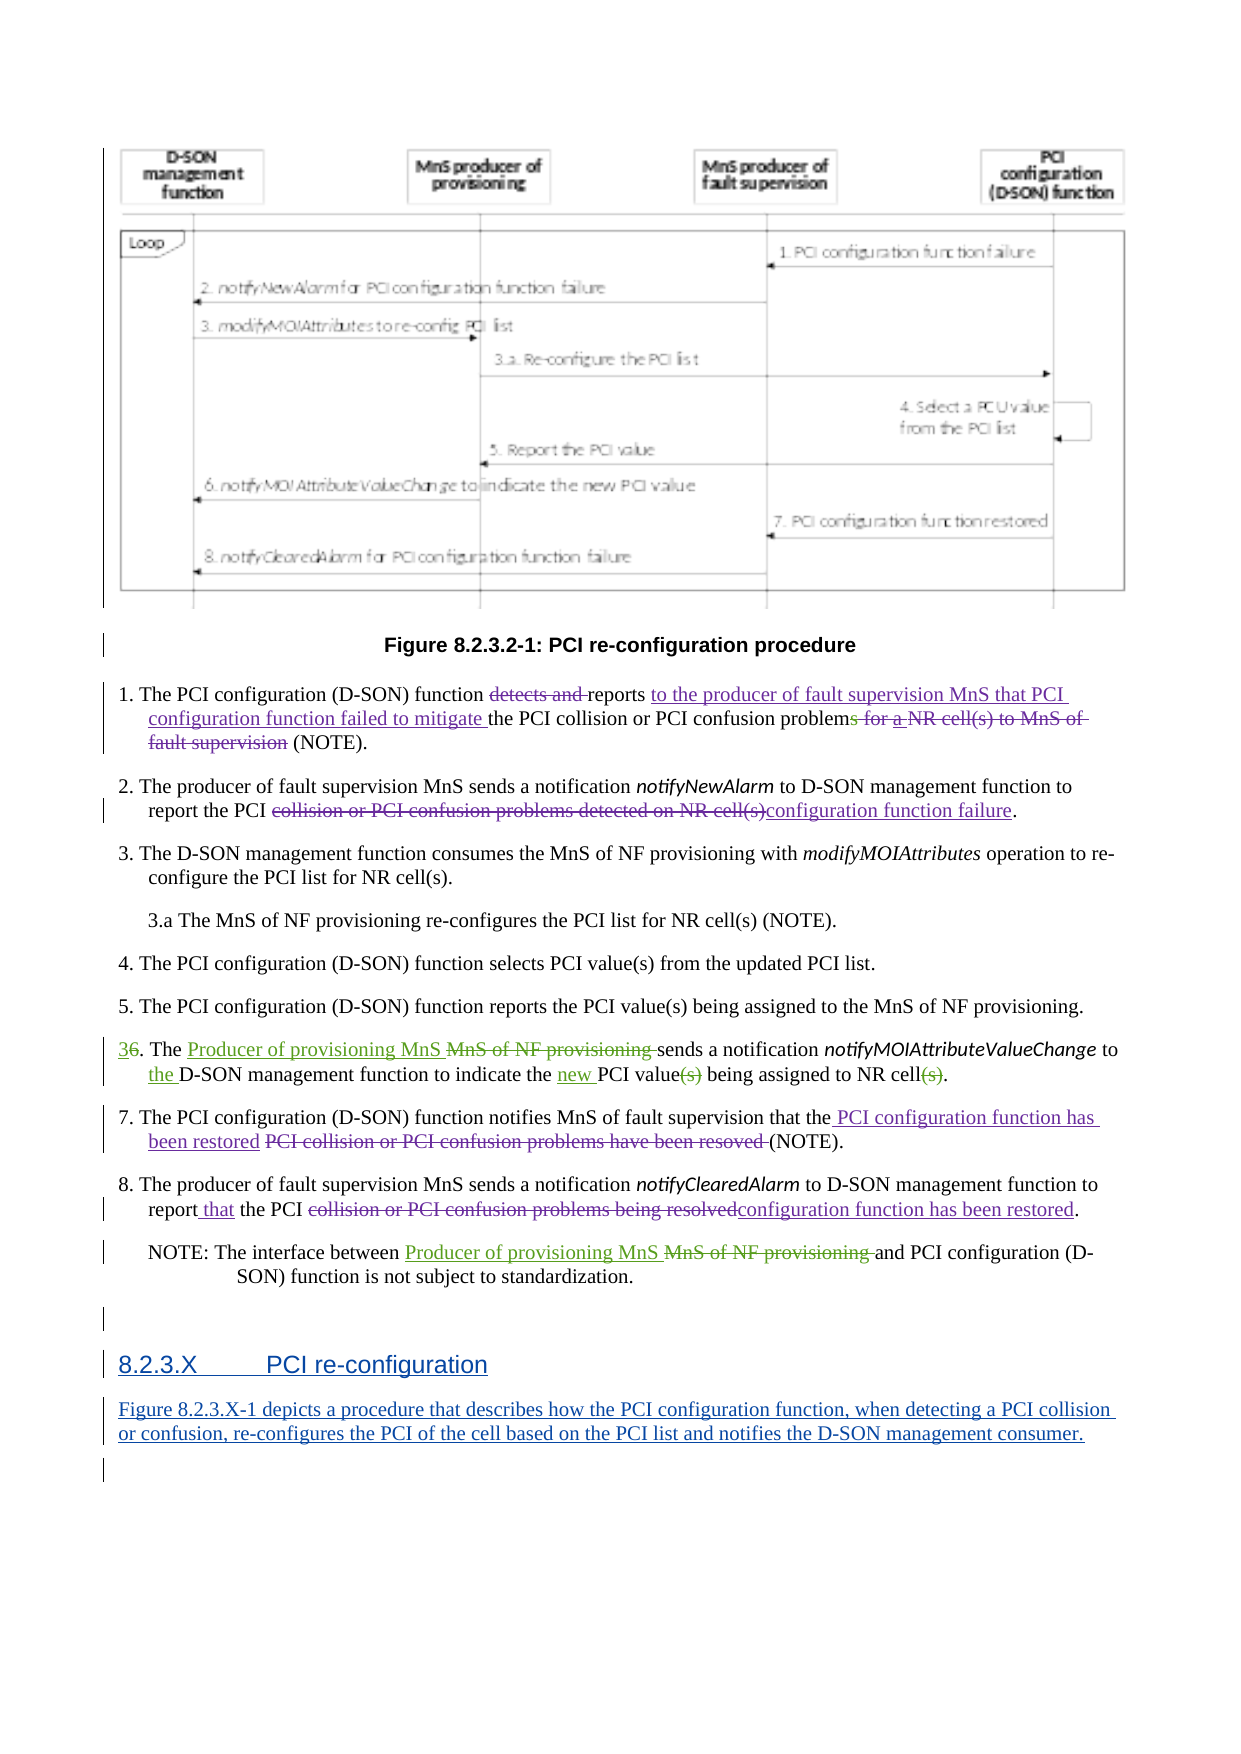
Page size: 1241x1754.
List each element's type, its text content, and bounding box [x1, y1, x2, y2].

text 7. The PCI configuration (D-SON) function notifies MnS of fault supervision that the (NOTE). [118, 1105, 1122, 1153]
text 8. The producer of fault supervision MnS sends a notification notifyClearedAlarm to D-SON management function to report the PCI . [118, 1172, 1122, 1221]
text 3.a The MnS of NF provisioning re-configures the PCI list for NR cell(s) (NOTE). [148, 908, 1122, 932]
text 2. The producer of fault supervision MnS sends a notification notifyNewAlarm to D-SON management function to report the PCI . [118, 773, 1122, 822]
text 5. The PCI configuration (D-SON) function reports the PCI value(s) being assigned to the MnS of NF provisioning. [118, 994, 1122, 1018]
text . The sends a notification notifyMOIAttributeValueChange to D-SON management function to indicate the PCI value being assigned to NR cell. [118, 1037, 1122, 1086]
text 1. The PCI configuration (D-SON) function reports the PCI collision or PCI confusion problem (NOTE). [118, 682, 1122, 754]
text 4. The PCI configuration (D-SON) function selects PCI value(s) from the updated PCI list. [118, 951, 1122, 975]
text 3. The D-SON management function consumes the MnS of NF provisioning with modifyMOIAttributes operation to re-configure the PCI list for NR cell(s). [118, 841, 1122, 889]
text NOTE: The interface between and PCI configuration (D-SON) function is not subject to standardization. [148, 1240, 1122, 1288]
text Figure 8.2.3.2-1: PCI re-configuration procedure [118, 633, 1122, 657]
